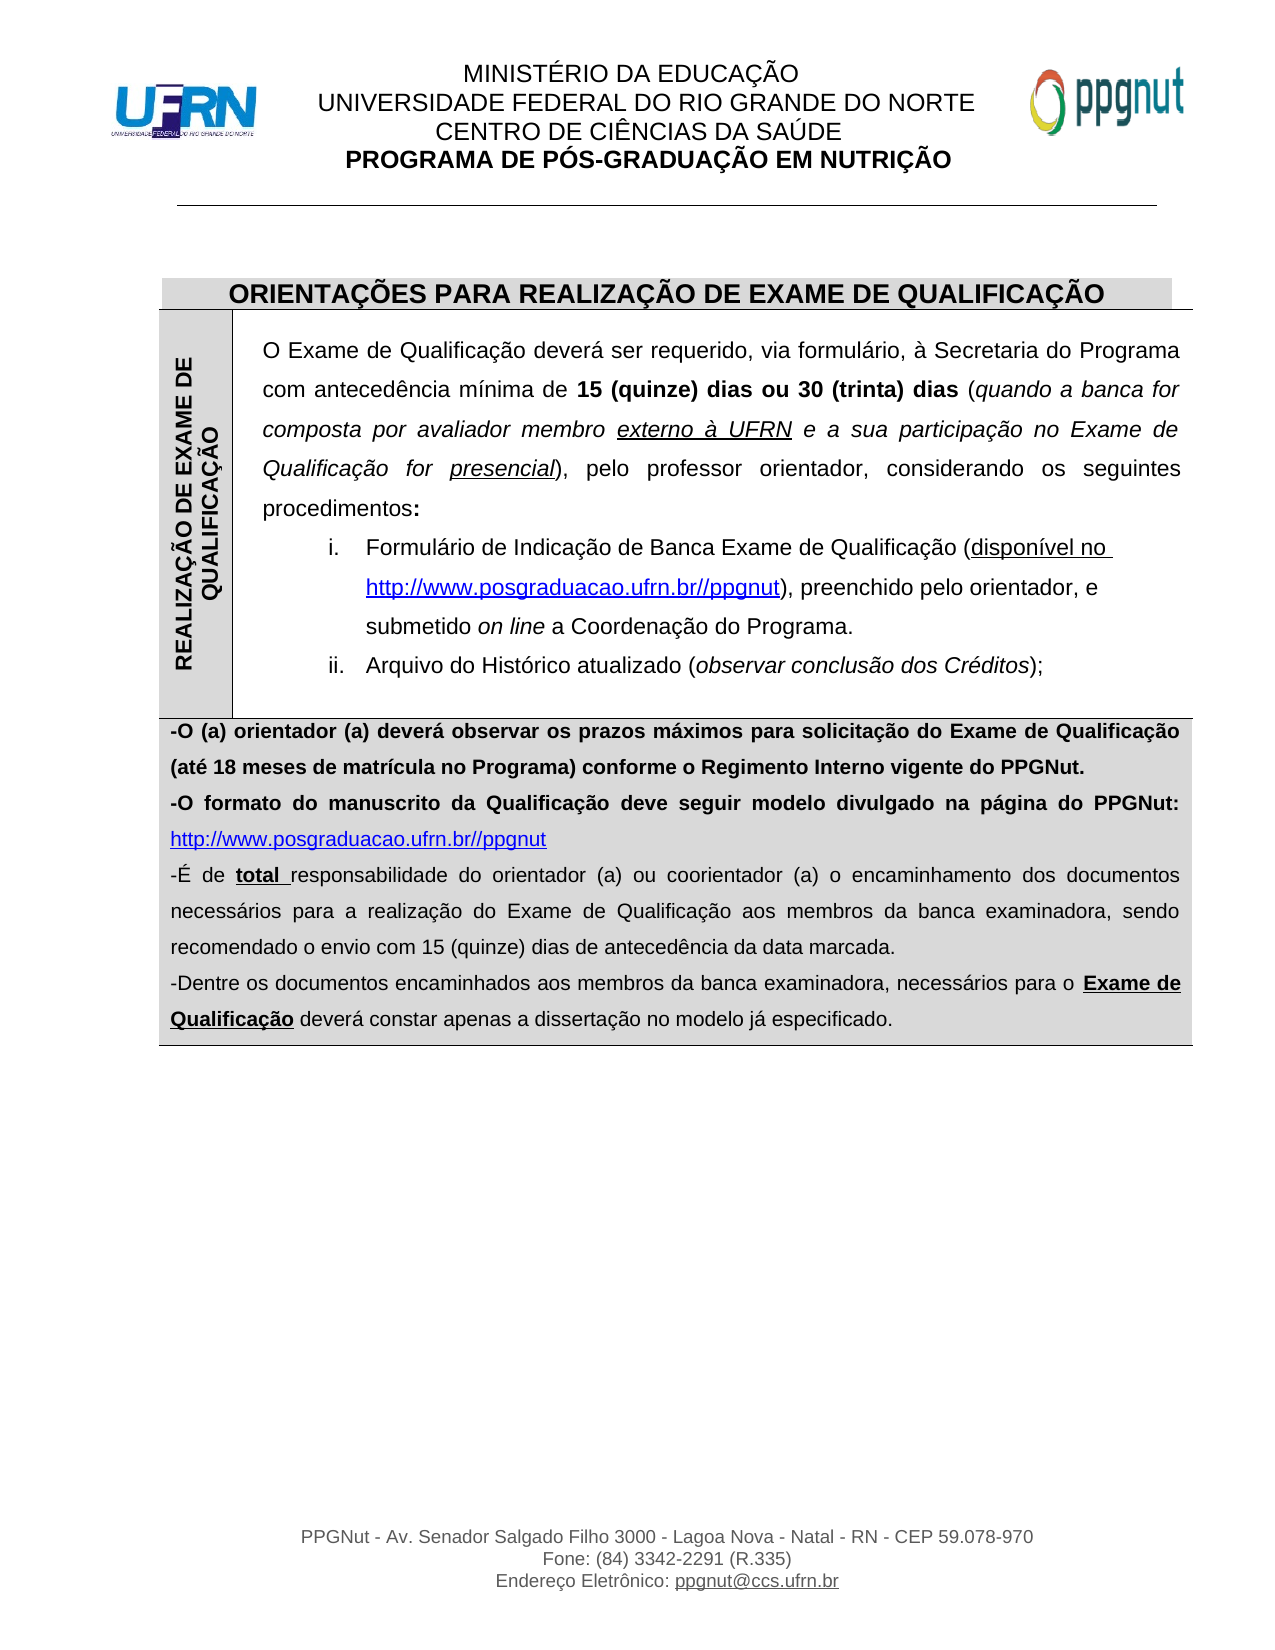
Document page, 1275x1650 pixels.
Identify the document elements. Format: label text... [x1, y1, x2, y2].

picture [110, 83, 257, 140]
subtitle ORIENTAÇÕES PARA REALIZAÇÃO DE EXAME DE QUALIFICAÇÃO [162, 278, 1172, 309]
table_header REALIZAÇÃO DE EXAME DE QUALIFICAÇÃO [159, 310, 232, 718]
picture [1030, 66, 1184, 136]
table_header O Exame de Qualificação deverá ser requerido, via formulário, à Secretaria do Programa com antecedência mínima de 15 (quinze) dias ou 30 (trinta) dias (quando a banca for composta por avaliador membro externo à UFRN e a sua participação no Exame de Qualificação for presencial), pelo professor orientador, considerando os seguintes procedimentos: Formulário de Indicação de Banca Exame de Qualificação (disponível no http://www.posgraduacao.ufrn.br//ppgnut), preenchido pelo orientador, e submetido on line a Coordenação do Programa. Arquivo do Histórico atualizado (observar conclusão dos Créditos); [233, 310, 1192, 718]
table_cell -O (a) orientador (a) deverá observar os prazos máximos para solicitação do Exame de Qualificação (até 18 meses de matrícula no Programa) conforme o Regimento Interno vigente do PPGNut. -O formato do manuscrito da Qualificação deve seguir modelo divulgado na página do PPGNut: http://www.posgraduacao.ufrn.br//ppgnut -É de total responsabilidade do orientador (a) ou coorientador (a) o encaminhamento dos documentos necessários para a realização do Exame de Qualificação aos membros da banca examinadora, sendo recomendado o envio com 15 (quinze) dias de antecedência da data marcada. -Dentre os documentos encaminhados aos membros da banca examinadora, necessários para o Exame de Qualificação deverá constar apenas a dissertação no modelo já especificado. [159, 719, 1192, 1045]
